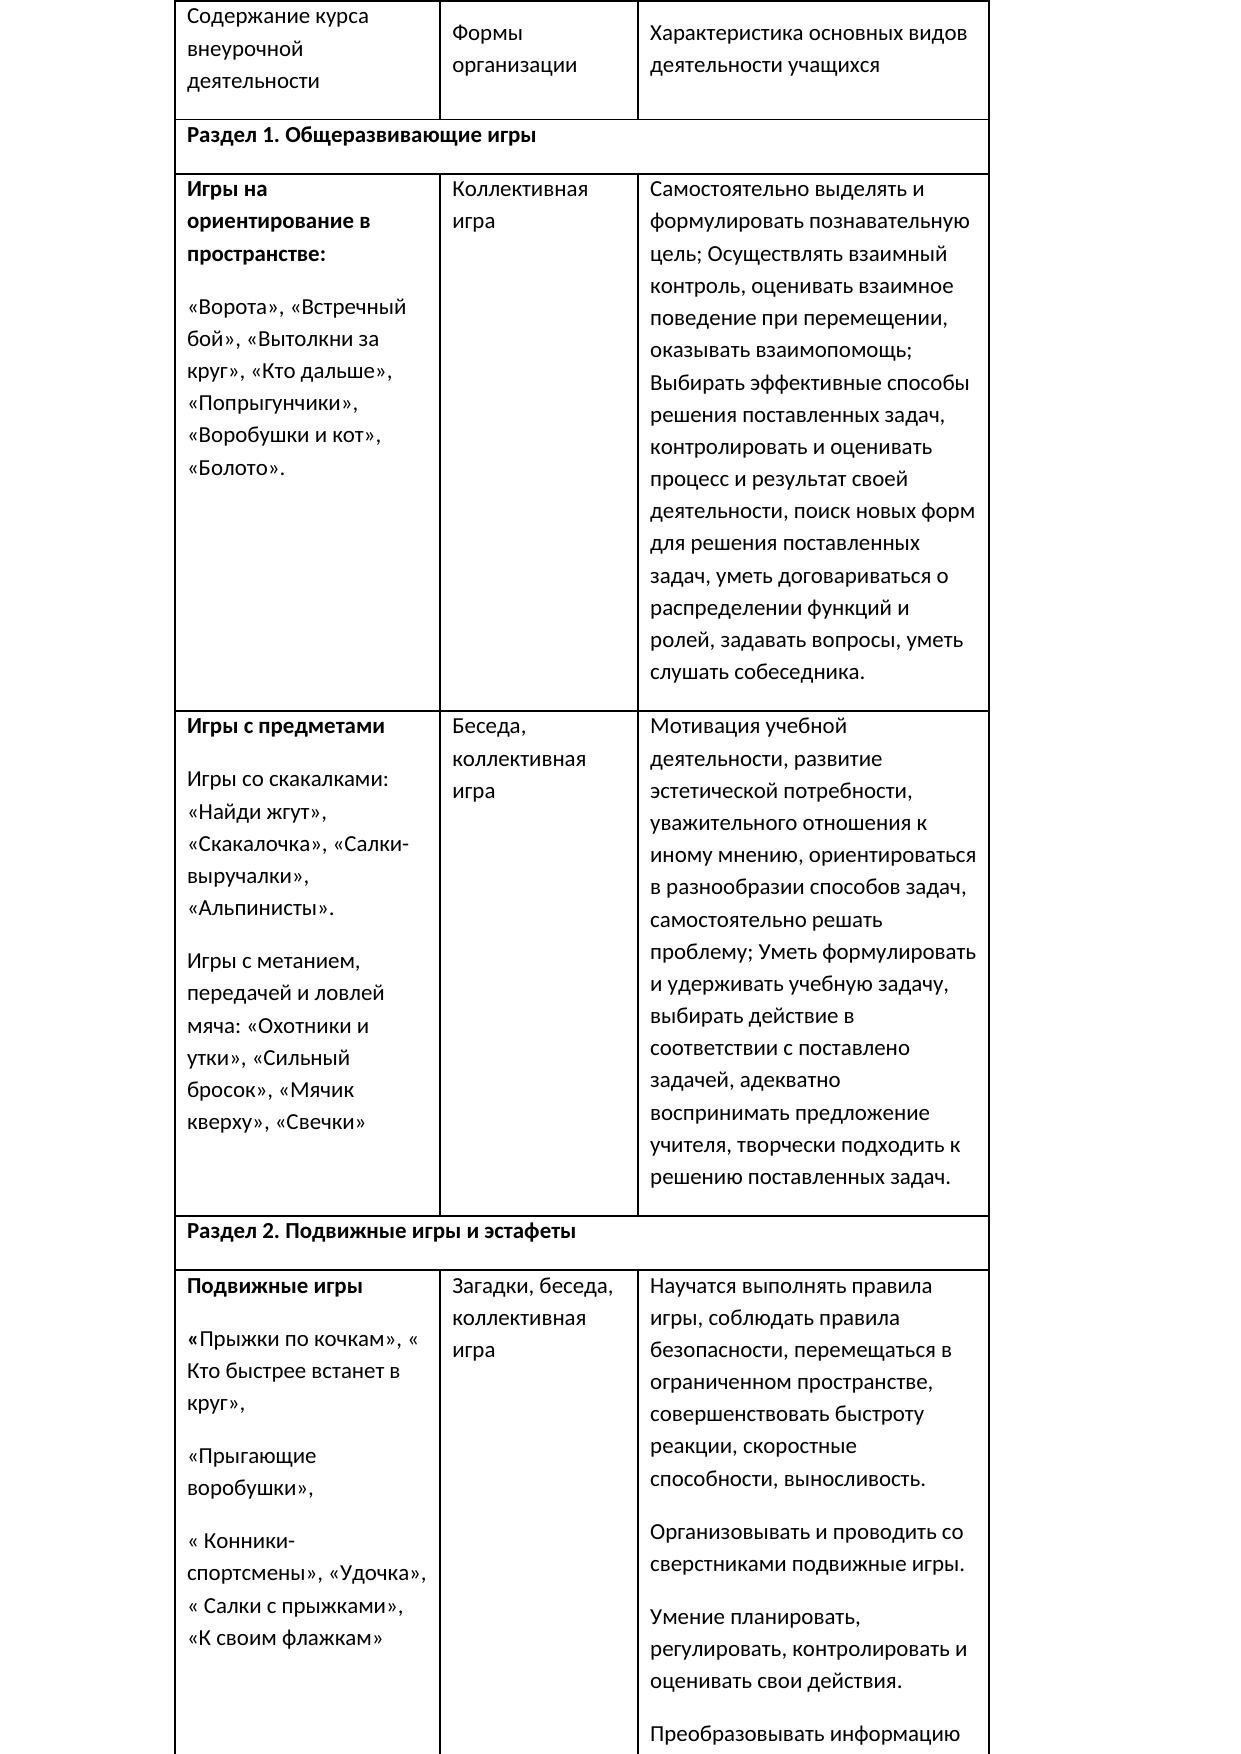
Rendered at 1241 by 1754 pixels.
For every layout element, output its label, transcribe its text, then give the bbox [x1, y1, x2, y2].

table_cell Раздел 1. Общеразвивающие игры [176, 120, 988, 173]
table_cell Игры на ориентирование в пространстве: «Ворота», «Встречный бой», «Вытолкни за круг», «Кто дальше», «Попрыгунчики», «Воробушки и кот», «Болото». [176, 175, 439, 710]
table_header Содержание курса внеурочной деятельности [176, 2, 439, 119]
table_cell Научатся выполнять правила игры, соблюдать правила безопасности, перемещаться в ограниченном пространстве, совершенствовать быстроту реакции, скоростные способности, выносливость. Организовывать и проводить со сверстниками подвижные игры. Умение планировать, регулировать, контролировать и оценивать свои действия. Преобразовывать информацию из одной формы в другую: предлагать свои правила игры на основе знакомых игр. Активное включение в общение и взаимодействие со сверстниками на принципах уважения и доброжелательности, взаимопомощи и сопереживания.Устанавливать цели. Концентрация воли для преодоления физических нагрузок, стабилизация эмоционального состояния. [639, 1271, 988, 1754]
table_cell Загадки, беседа, коллективная игра [441, 1271, 637, 1754]
table_cell Беседа, коллективная игра [441, 712, 637, 1215]
table_cell Коллективная игра [441, 175, 637, 710]
table_cell Самостоятельно выделять и формулировать познавательную цель; Осуществлять взаимный контроль, оценивать взаимное поведение при перемещении, оказывать взаимопомощь; Выбирать эффективные способы решения поставленных задач, контролировать и оценивать процесс и результат своей деятельности, поиск новых форм для решения поставленных задач, уметь договариваться о распределении функций и ролей, задавать вопросы, уметь слушать собеседника. [639, 175, 988, 710]
table_cell Мотивация учебной деятельности, развитие эстетической потребности, уважительного отношения к иному мнению, ориентироваться в разнообразии способов задач, самостоятельно решать проблему; Уметь формулировать и удерживать учебную задачу, выбирать действие в соответствии с поставлено задачей, адекватно воспринимать предложение учителя, творчески подходить к решению поставленных задач. [639, 712, 988, 1215]
table_cell Подвижные игры «Прыжки по кочкам», « Кто быстрее встанет в круг», «Прыгающие воробушки», « Конники-спортсмены», «Удочка», « Салки с прыжками», «К своим флажкам» [176, 1271, 439, 1754]
table_cell Раздел 2. Подвижные игры и эстафеты [176, 1217, 988, 1269]
table_header Характеристика основных видов деятельности учащихся [639, 2, 988, 119]
table_header Формы организации [441, 2, 637, 119]
table_cell Игры с предметами Игры со скакалками: «Найди жгут», «Скакалочка», «Салки-выручалки», «Альпинисты». Игры с метанием, передачей и ловлей мяча: «Охотники и утки», «Сильный бросок», «Мячик кверху», «Свечки» [176, 712, 439, 1215]
